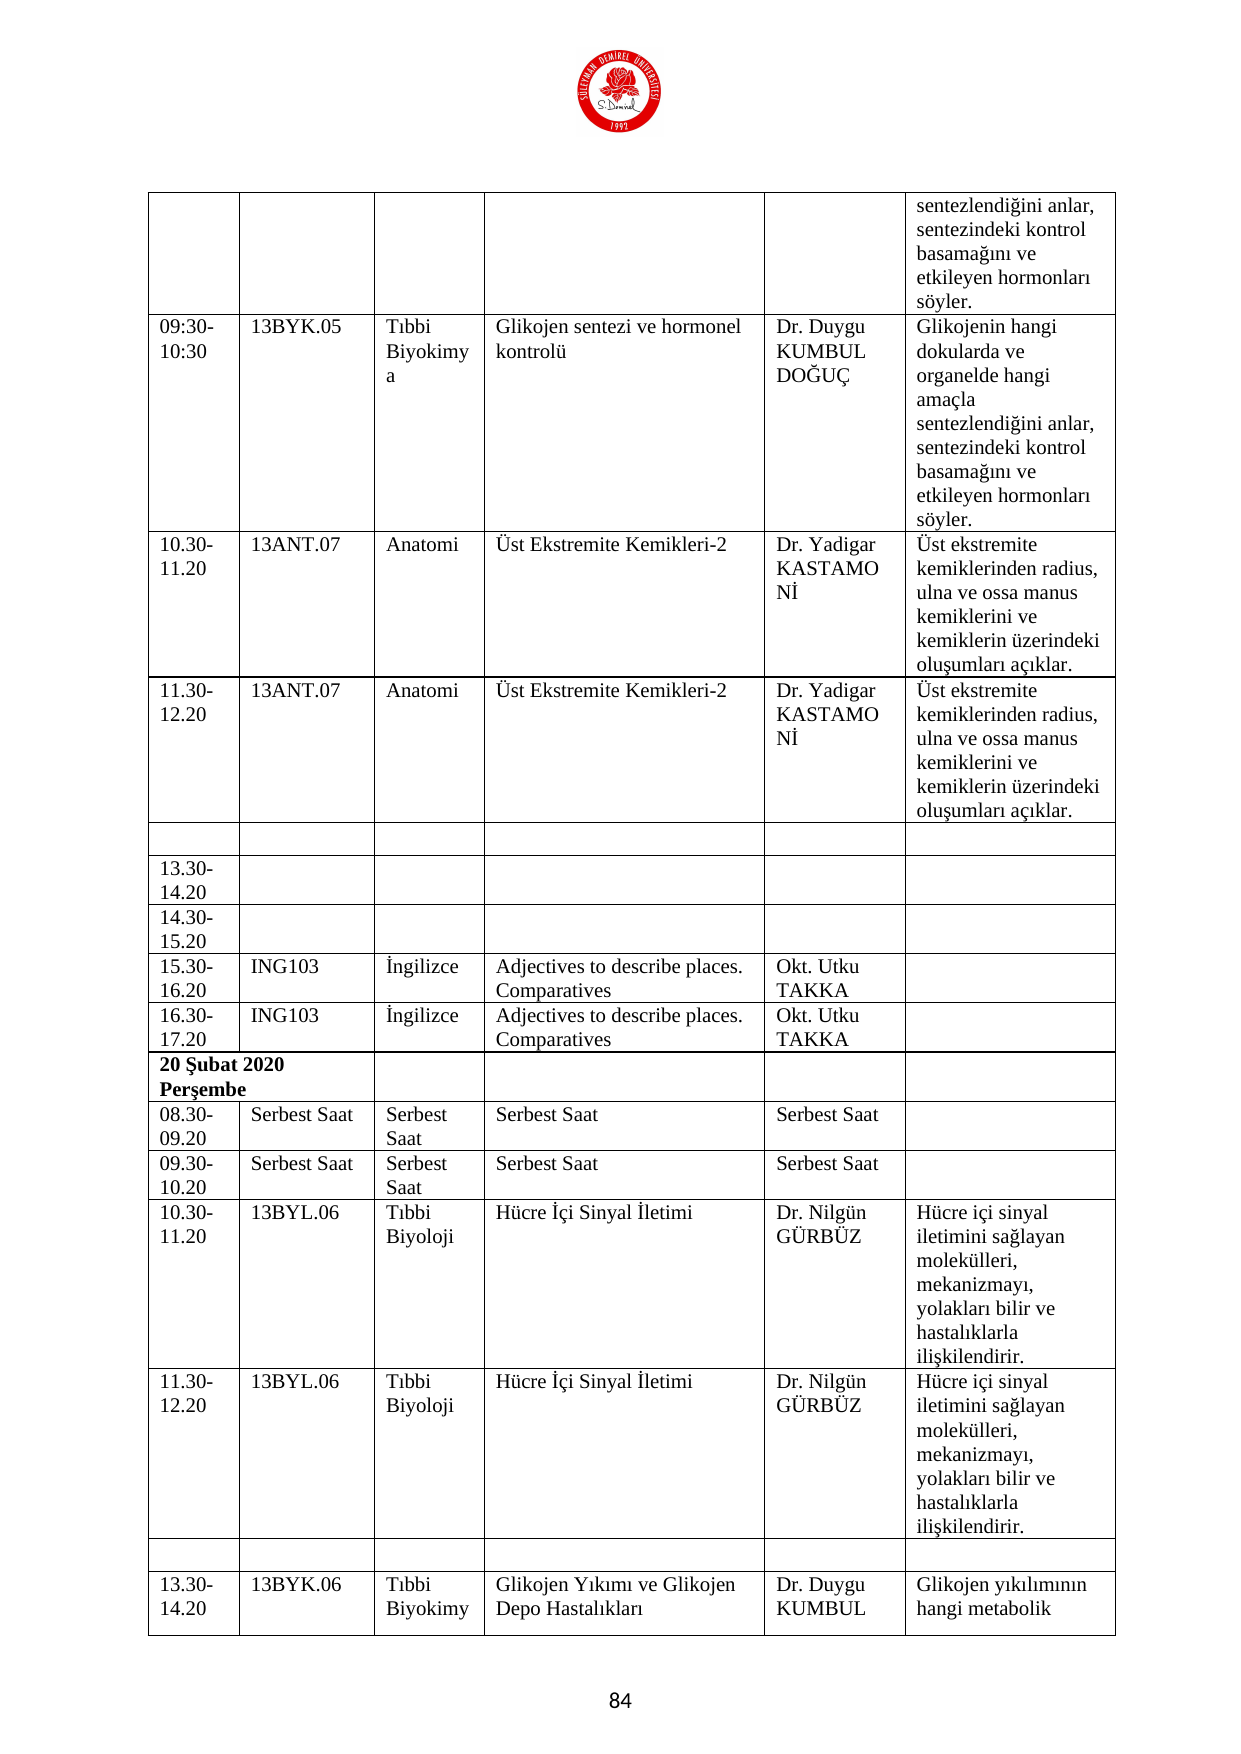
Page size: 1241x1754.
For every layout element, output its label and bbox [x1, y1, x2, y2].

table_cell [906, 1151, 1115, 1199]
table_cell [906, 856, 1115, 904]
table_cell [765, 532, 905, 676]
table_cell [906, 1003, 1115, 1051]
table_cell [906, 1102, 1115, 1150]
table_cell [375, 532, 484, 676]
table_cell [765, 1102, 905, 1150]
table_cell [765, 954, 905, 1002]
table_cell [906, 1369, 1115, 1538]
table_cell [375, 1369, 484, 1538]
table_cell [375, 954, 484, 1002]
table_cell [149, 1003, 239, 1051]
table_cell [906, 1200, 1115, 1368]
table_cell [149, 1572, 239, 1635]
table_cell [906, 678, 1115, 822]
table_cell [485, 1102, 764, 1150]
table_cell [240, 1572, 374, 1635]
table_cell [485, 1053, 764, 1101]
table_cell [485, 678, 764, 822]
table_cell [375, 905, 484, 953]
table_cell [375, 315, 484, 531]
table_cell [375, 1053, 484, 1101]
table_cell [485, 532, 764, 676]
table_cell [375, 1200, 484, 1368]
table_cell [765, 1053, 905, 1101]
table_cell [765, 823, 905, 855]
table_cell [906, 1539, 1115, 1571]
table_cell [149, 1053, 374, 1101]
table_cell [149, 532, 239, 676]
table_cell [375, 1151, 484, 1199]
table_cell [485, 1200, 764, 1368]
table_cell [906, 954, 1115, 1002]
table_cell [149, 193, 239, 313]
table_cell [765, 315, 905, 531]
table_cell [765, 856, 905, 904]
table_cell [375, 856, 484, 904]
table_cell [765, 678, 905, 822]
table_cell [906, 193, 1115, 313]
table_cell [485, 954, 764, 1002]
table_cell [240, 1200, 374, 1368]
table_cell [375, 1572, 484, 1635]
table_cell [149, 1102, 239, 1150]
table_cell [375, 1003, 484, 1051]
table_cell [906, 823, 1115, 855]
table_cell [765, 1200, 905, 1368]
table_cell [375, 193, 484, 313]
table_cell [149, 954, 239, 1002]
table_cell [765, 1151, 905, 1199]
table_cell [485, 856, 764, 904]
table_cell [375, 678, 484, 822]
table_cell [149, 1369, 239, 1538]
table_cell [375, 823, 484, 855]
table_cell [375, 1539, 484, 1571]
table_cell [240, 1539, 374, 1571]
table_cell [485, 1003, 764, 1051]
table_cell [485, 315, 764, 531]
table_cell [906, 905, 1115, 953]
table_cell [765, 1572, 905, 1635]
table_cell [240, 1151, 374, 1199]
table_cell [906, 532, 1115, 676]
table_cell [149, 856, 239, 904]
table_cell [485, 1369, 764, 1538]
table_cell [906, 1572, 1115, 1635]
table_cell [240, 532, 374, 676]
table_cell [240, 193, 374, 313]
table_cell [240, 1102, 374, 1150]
picture [576, 47, 664, 137]
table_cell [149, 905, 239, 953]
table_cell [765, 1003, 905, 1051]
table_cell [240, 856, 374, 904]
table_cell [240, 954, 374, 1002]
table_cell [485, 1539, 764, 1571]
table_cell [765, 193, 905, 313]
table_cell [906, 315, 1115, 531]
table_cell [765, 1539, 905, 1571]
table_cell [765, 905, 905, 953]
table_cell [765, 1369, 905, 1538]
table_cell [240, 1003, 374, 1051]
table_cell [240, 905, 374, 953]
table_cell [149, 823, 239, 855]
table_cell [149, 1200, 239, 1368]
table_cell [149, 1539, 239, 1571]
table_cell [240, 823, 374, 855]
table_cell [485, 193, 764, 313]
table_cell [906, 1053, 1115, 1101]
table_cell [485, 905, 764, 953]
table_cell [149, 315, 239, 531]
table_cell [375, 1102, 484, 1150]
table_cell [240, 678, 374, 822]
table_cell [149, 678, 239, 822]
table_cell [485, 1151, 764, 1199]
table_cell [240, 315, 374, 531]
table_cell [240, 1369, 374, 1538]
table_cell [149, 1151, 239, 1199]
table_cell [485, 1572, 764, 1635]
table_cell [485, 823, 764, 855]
